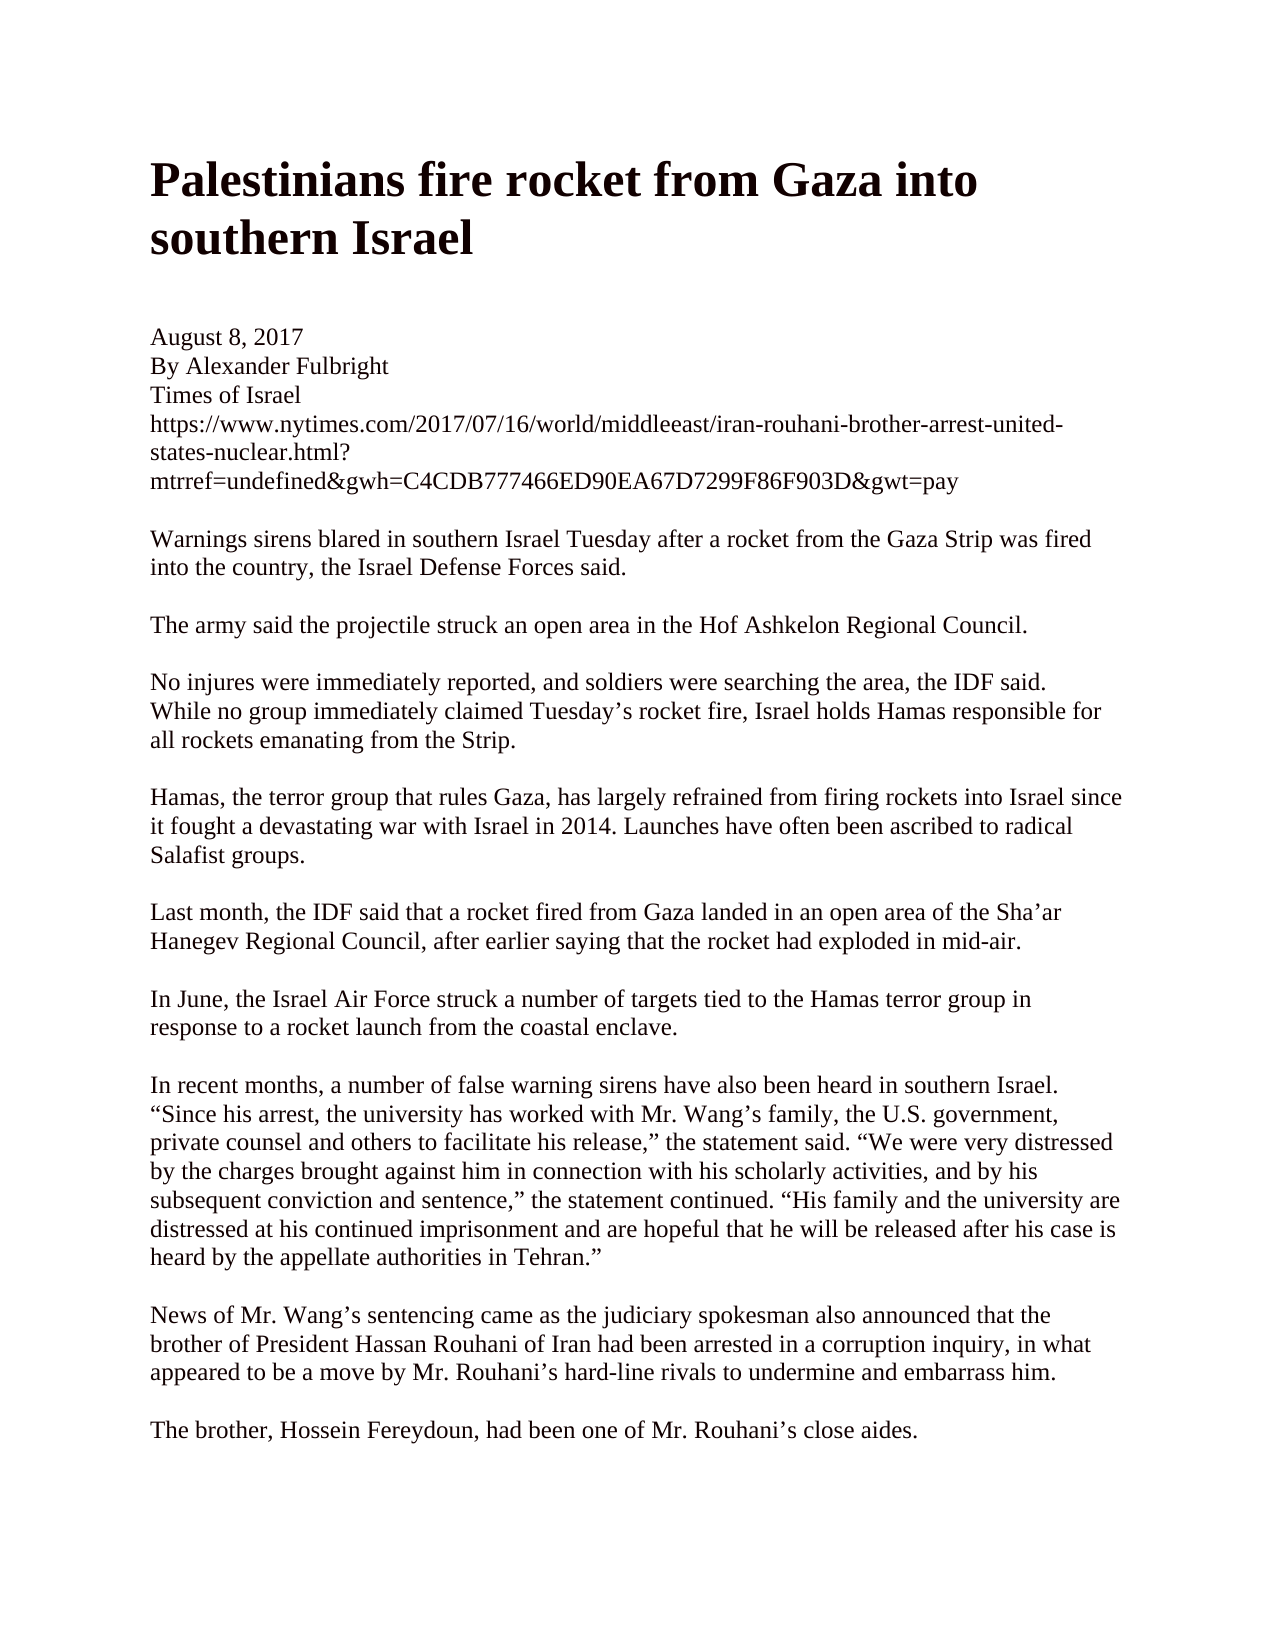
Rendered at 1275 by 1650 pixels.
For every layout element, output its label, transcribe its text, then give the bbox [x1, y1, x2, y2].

text https://www.nytimes.com/2017/07/16/world/middleeast/iran-rouhani-brother-arrest-united-states-nuclear.html?mtrref=undefined&gwh=C4CDB777466ED90EA67D7299F86F903D&gwt=pay [150, 409, 1125, 495]
text The brother, Hossein Fereydoun, had been one of Mr. Rouhani’s close aides. [150, 1415, 1125, 1444]
text Warnings sirens blared in southern Israel Tuesday after a rocket from the Gaza Strip was fired into the country, the Israel Defense Forces said. [150, 524, 1125, 581]
text While no group immediately claimed Tuesday’s rocket fire, Israel holds Hamas responsible for all rockets emanating from the Strip. [150, 696, 1125, 754]
text The army said the projectile struck an open area in the Hof Ashkelon Regional Council. [150, 610, 1125, 639]
text News of Mr. Wang’s sentencing came as the judiciary spokesman also announced that the brother of President Hassan Rouhani of Iran had been arrested in a corruption inquiry, in what appeared to be a move by Mr. Rouhani’s hard-line rivals to undermine and embarrass him. [150, 1300, 1125, 1386]
text In June, the Israel Air Force struck a number of targets tied to the Hamas terror group in response to a rocket launch from the coastal enclave. [150, 984, 1125, 1041]
text Last month, the IDF said that a rocket fired from Gaza landed in an open area of the Sha’ar Hanegev Regional Council, after earlier saying that the rocket had exploded in mid-air. [150, 897, 1125, 955]
text By Alexander Fulbright [150, 351, 1125, 380]
text Palestinians fire rocket from Gaza into southern Israel [150, 150, 1125, 265]
text In recent months, a number of false warning sirens have also been heard in southern Israel. “Since his arrest, the university has worked with Mr. Wang’s family, the U.S. government, private counsel and others to facilitate his release,” the statement said. “We were very distressed by the charges brought against him in connection with his scholarly activities, and by his subsequent conviction and sentence,” the statement continued. “His family and the university are distressed at his continued imprisonment and are hopeful that he will be released after his case is heard by the appellate authorities in Tehran.” [150, 1070, 1125, 1271]
text Times of Israel [150, 380, 1125, 409]
text No injures were immediately reported, and soldiers were searching the area, the IDF said. [150, 667, 1125, 696]
text August 8, 2017 [150, 322, 1125, 351]
text Hamas, the terror group that rules Gaza, has largely refrained from firing rockets into Israel since it fought a devastating war with Israel in 2014. Launches have often been ascribed to radical Salafist groups. [150, 782, 1125, 869]
